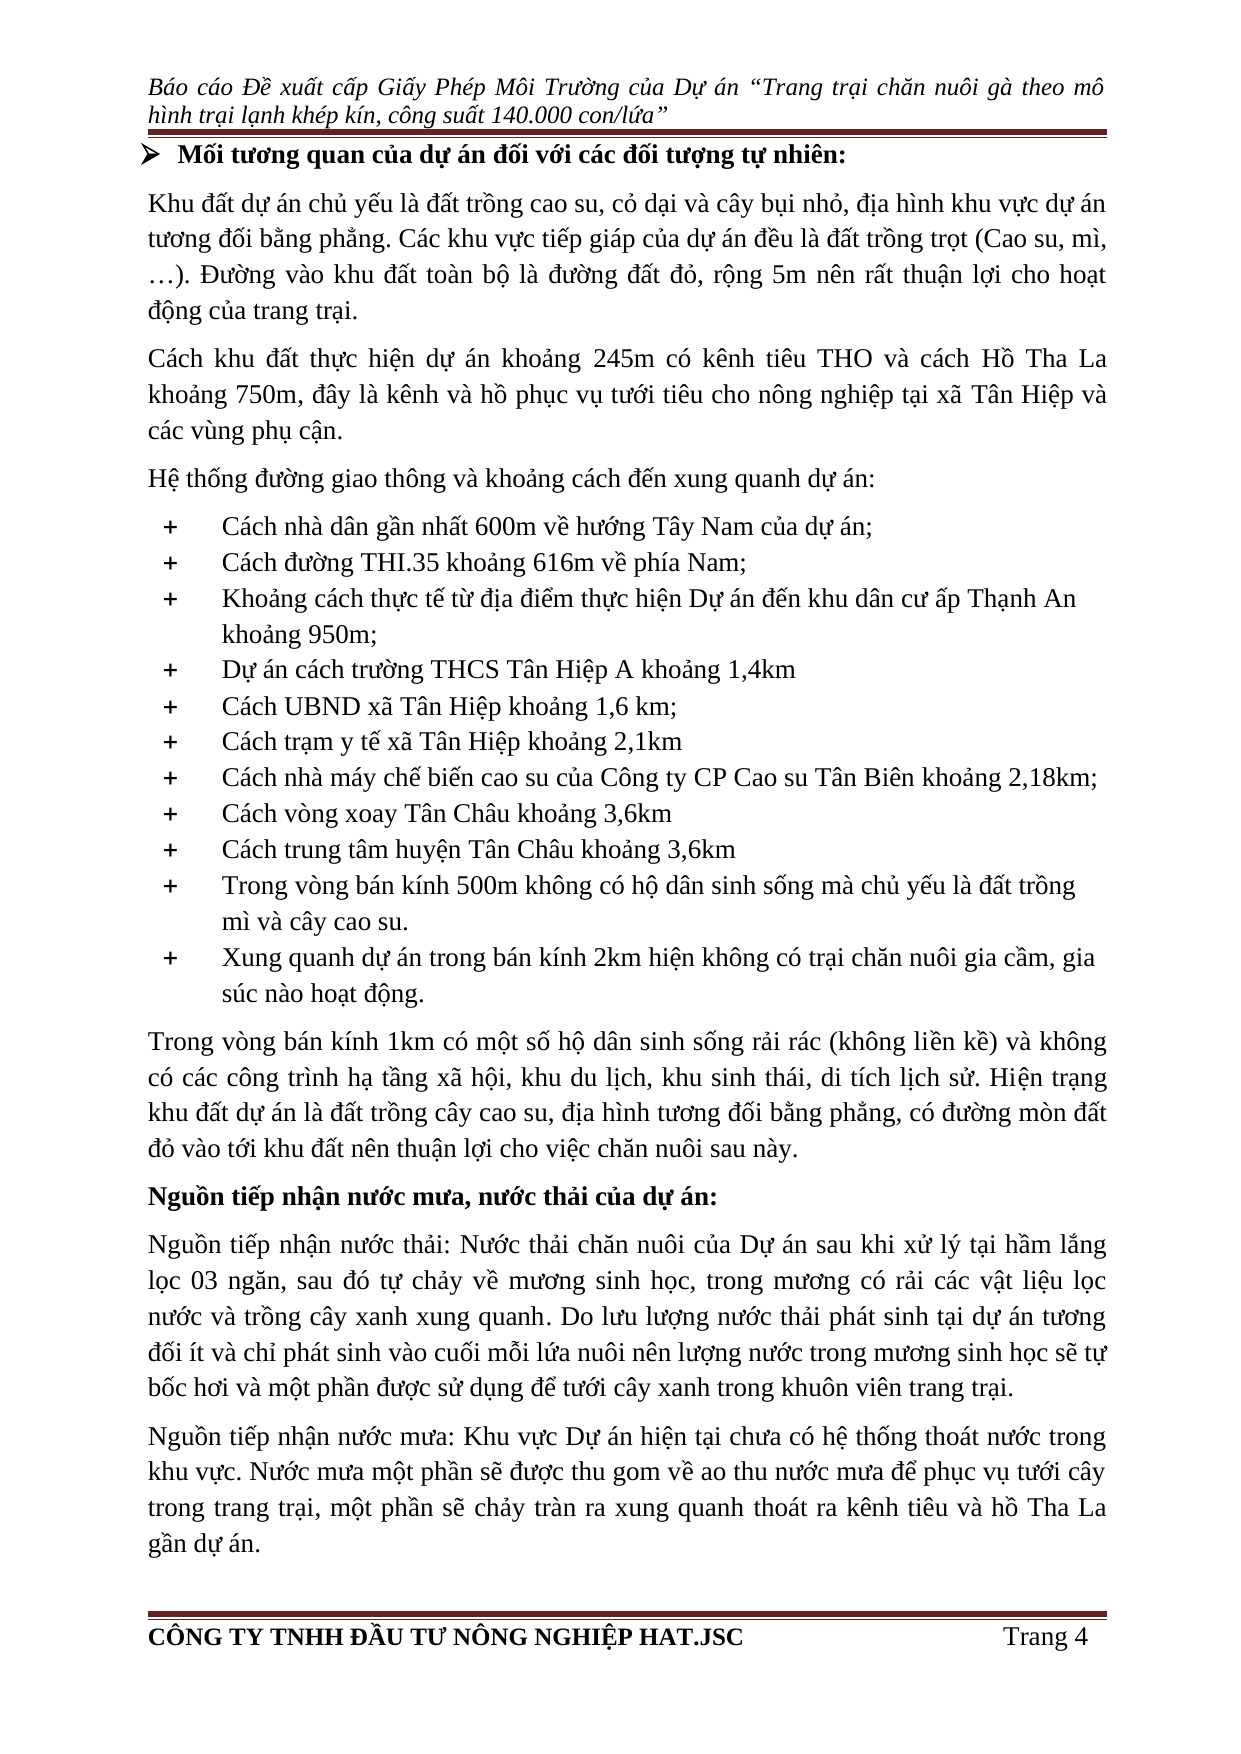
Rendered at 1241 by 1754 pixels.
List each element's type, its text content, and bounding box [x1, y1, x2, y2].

list Cách nhà máy chế biến cao su của Công ty CP Cao su Tân Biên khoảng 2,18km; [162, 761, 1107, 793]
list Trong vòng bán kính 500m không có hộ dân sinh sống mà chủ yếu là đất trồng mì và cây cao su. [162, 869, 1107, 936]
text Hệ thống đường giao thông và khoảng cách đến xung quanh dự án: [148, 462, 1107, 493]
list Dự án cách trường THCS Tân Hiệp A khoảng 1,4km [162, 654, 1107, 685]
text Nguồn tiếp nhận nước mưa, nước thải của dự án: [148, 1180, 1107, 1211]
text Nguồn tiếp nhận nước mưa: Khu vực Dự án hiện tại chưa có hệ thống thoát nước trong khu vực. Nước mưa một phần sẽ được thu gom về ao thu nước mưa để phục vụ tưới cây trong trang trại, một phần sẽ chảy tràn ra xung quanh thoát ra kênh tiêu và hồ Tha La gần dự án. [148, 1420, 1107, 1558]
text Cách khu đất thực hiện dự án khoảng 245m có kênh tiêu THO và cách Hồ Tha La khoảng 750m, đây là kênh và hồ phục vụ tưới tiêu cho nông nghiệp tại xã Tân Hiệp và các vùng phụ cận. [148, 342, 1107, 445]
list Khoảng cách thực tế từ địa điểm thực hiện Dự án đến khu dân cư ấp Thạnh An khoảng 950m; [162, 582, 1107, 649]
list Cách vòng xoay Tân Châu khoảng 3,6km [162, 797, 1107, 829]
list Cách đường THI.35 khoảng 616m về phía Nam; [162, 546, 1107, 577]
list Cách nhà dân gần nhất 600m về hướng Tây Nam của dự án; [162, 510, 1107, 541]
list Cách trung tâm huyện Tân Châu khoảng 3,6km [162, 833, 1107, 864]
text Khu đất dự án chủ yếu là đất trồng cao su, cỏ dại và cây bụi nhỏ, địa hình khu vực dự án tương đối bằng phẳng. Các khu vực tiếp giáp của dự án đều là đất trồng trọt (Cao su, mì,…). Đường vào khu đất toàn bộ là đường đất đỏ, rộng 5m nên rất thuận lợi cho hoạt động của trang trại. [148, 187, 1107, 325]
text Nguồn tiếp nhận nước thải: Nước thải chăn nuôi của Dự án sau khi xử lý tại hầm lắng lọc 03 ngăn, sau đó tự chảy về mương sinh học, trong mương có rải các vật liệu lọc nước và trồng cây xanh xung quanh. Do lưu lượng nước thải phát sinh tại dự án tương đối ít và chỉ phát sinh vào cuối mỗi lứa nuôi nên lượng nước trong mương sinh học sẽ tự bốc hơi và một phần được sử dụng để tưới cây xanh trong khuôn viên trang trại. [148, 1228, 1107, 1403]
list Mối tương quan của dự án đối với các đối tượng tự nhiên: [140, 138, 1107, 170]
list Xung quanh dự án trong bán kính 2km hiện không có trại chăn nuôi gia cầm, gia súc nào hoạt động. [162, 941, 1107, 1008]
list Cách trạm y tế xã Tân Hiệp khoảng 2,1km [162, 726, 1107, 757]
list Cách UBND xã Tân Hiệp khoảng 1,6 km; [162, 689, 1107, 721]
text Trong vòng bán kính 1km có một số hộ dân sinh sống rải rác (không liền kề) và không có các công trình hạ tầng xã hội, khu du lịch, khu sinh thái, di tích lịch sử. Hiện trạng khu đất dự án là đất trồng cây cao su, địa hình tương đối bằng phẳng, có đường mòn đất đỏ vào tới khu đất nên thuận lợi cho việc chăn nuôi sau này. [148, 1025, 1107, 1163]
